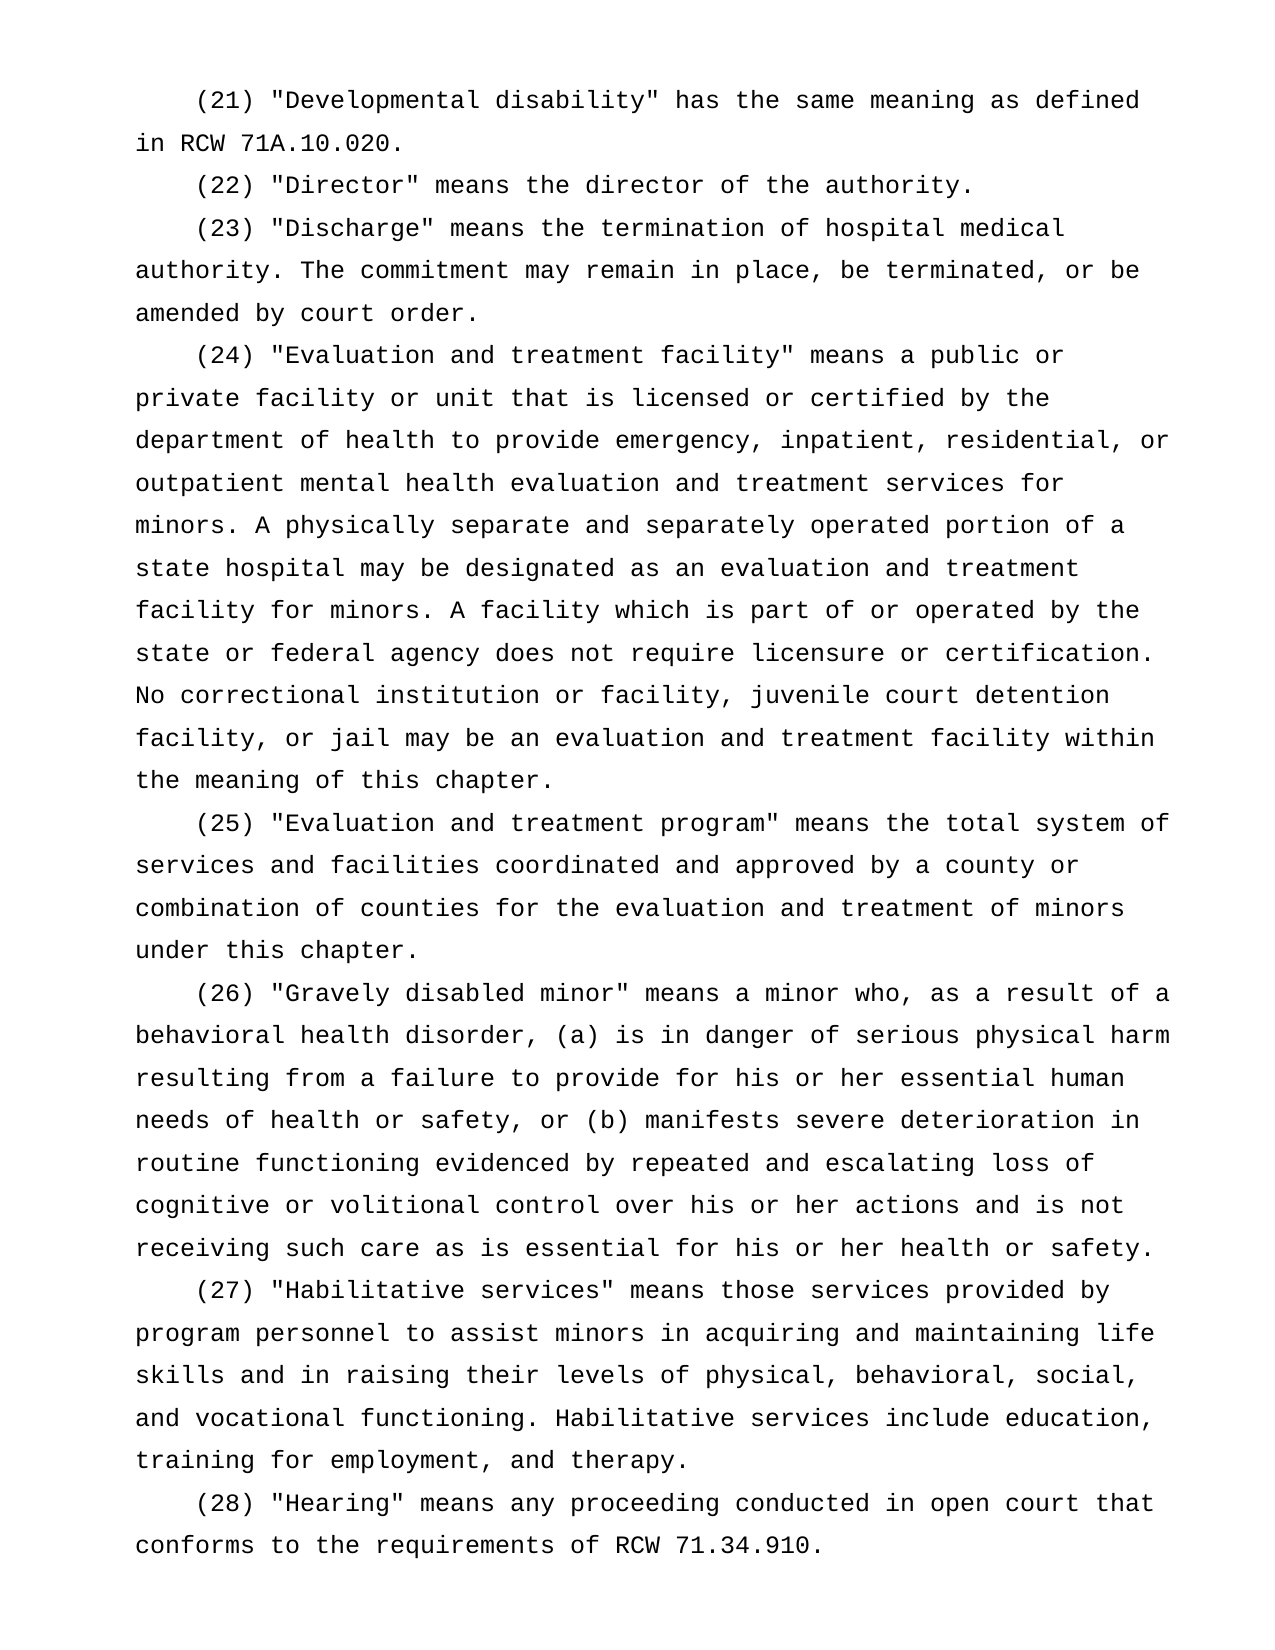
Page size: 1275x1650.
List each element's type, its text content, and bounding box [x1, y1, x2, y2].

text (22) "Director" means the director of the authority. [135, 160, 1170, 202]
text (25) "Evaluation and treatment program" means the total system of services and facilities coordinated and approved by a county or combination of counties for the evaluation and treatment of minors under this chapter. [135, 797, 1170, 967]
text (27) "Habilitative services" means those services provided by program personnel to assist minors in acquiring and maintaining life skills and in raising their levels of physical, behavioral, social, and vocational functioning. Habilitative services include education, training for employment, and therapy. [135, 1265, 1170, 1477]
text (26) "Gravely disabled minor" means a minor who, as a result of a behavioral health disorder, (a) is in danger of serious physical harm resulting from a failure to provide for his or her essential human needs of health or safety, or (b) manifests severe deterioration in routine functioning evidenced by repeated and escalating loss of cognitive or volitional control over his or her actions and is not receiving such care as is essential for his or her health or safety. [135, 967, 1170, 1265]
text (24) "Evaluation and treatment facility" means a public or private facility or unit that is licensed or certified by the department of health to provide emergency, inpatient, residential, or outpatient mental health evaluation and treatment services for minors. A physically separate and separately operated portion of a state hospital may be designated as an evaluation and treatment facility for minors. A facility which is part of or operated by the state or federal agency does not require licensure or certification. No correctional institution or facility, juvenile court detention facility, or jail may be an evaluation and treatment facility within the meaning of this chapter. [135, 330, 1170, 797]
text (21) "Developmental disability" has the same meaning as defined in RCW 71A.10.020. [135, 75, 1170, 160]
text (28) "Hearing" means any proceeding conducted in open court that conforms to the requirements of RCW 71.34.910. [135, 1477, 1170, 1562]
text (23) "Discharge" means the termination of hospital medical authority. The commitment may remain in place, be terminated, or be amended by court order. [135, 202, 1170, 330]
